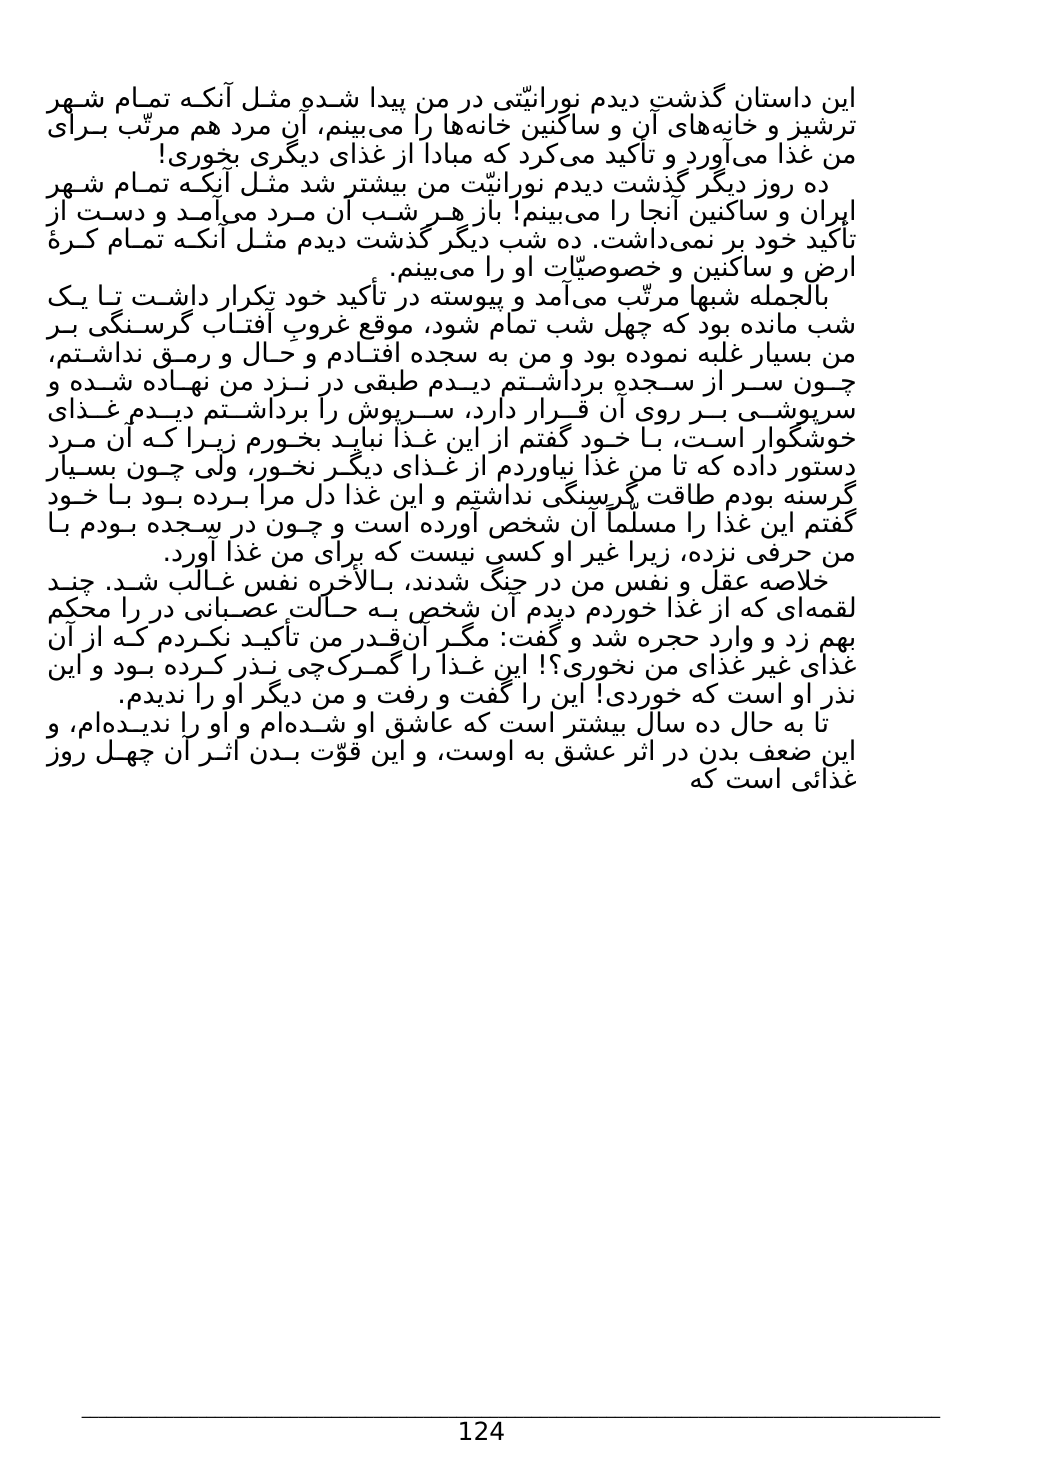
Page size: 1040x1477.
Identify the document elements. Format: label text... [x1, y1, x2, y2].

text ده روز دیگر گذشت دیدم نورانیّت من بیشتر شد مثل آنکه تمام شهر ایران و ساکنین آنجا را می‌بینم! باز هر شب آن مرد می‌آمد و دست از تأکید خود بر نمی‌داشت. ده شب دیگر گذشت دیدم مثل آنکه تمام کرۀ ارض و ساکنین و خصوصیّات او را می‌بینم. [47, 169, 857, 283]
text بالجمله شبها مرتّب می‌آمد و پیوسته در تأکید خود تکرار داشت تا یک شب مانده بود که چهل شب تمام شود، موقع غروبِ آفتاب گرسنگی بر من بسیار غلبه نموده بود و من به سجده افتادم و حال و رمق نداشتم، چون سر از سجده برداشتم دیدم طبقی در نزد من نهاده شده و سرپوشی بر روی آن قرار دارد، سرپوش را برداشتم دیدم غذای خوشگوار است، با خود گفتم از این غذا نباید بخورم زیرا که آن مرد دستور داده که تا من غذا نیاوردم از غذای دیگر نخور، ولی چون بسیار گرسنه بودم طاقت گرسنگی نداشتم و این غذا دل مرا برده بود با خود گفتم این غذا را مسلّماً آن شخص آورده است و چون در سجده بودم با من حرفی نزده، زیرا غیر او کسی نیست که برای من غذا آورد. [47, 283, 857, 567]
text تا به حال ده سال بیشتر است که عاشق او شده‌ام و او را ندیده‌ام، و این ضعف بدن در اثر عشق به اوست، و این قوّت بدن اثر آن چهل روز غذائی است که [47, 709, 857, 795]
text خلاصه عقل و نفس من در جنگ شدند، بالأخره نفس غالب شد. چند لقمه‌ای که از غذا خوردم دیدم آن شخص به حالت عصبانی در را محکم بهم زد و وارد حجره شد و گفت: مگر آن‌قدر من تأکید نکردم که از آن غذای غیر غذای من نخوری؟! این غذا را گمرک‌چی نذر کرده بود و این نذر او است که خوردی! این را گفت و رفت و من دیگر او را ندیدم. [47, 567, 857, 709]
text این داستان گذشت دیدم نورانیّتی در من پیدا شده مثل آنکه تمام شهر ترشیز و خانه‌های آن و ساکنین خانه‌ها را می‌بینم، آن مرد هم مرتّب برای من غذا می‌آورد و تأکید می‌کرد که مبادا از غذای دیگری بخوری! [47, 84, 857, 169]
